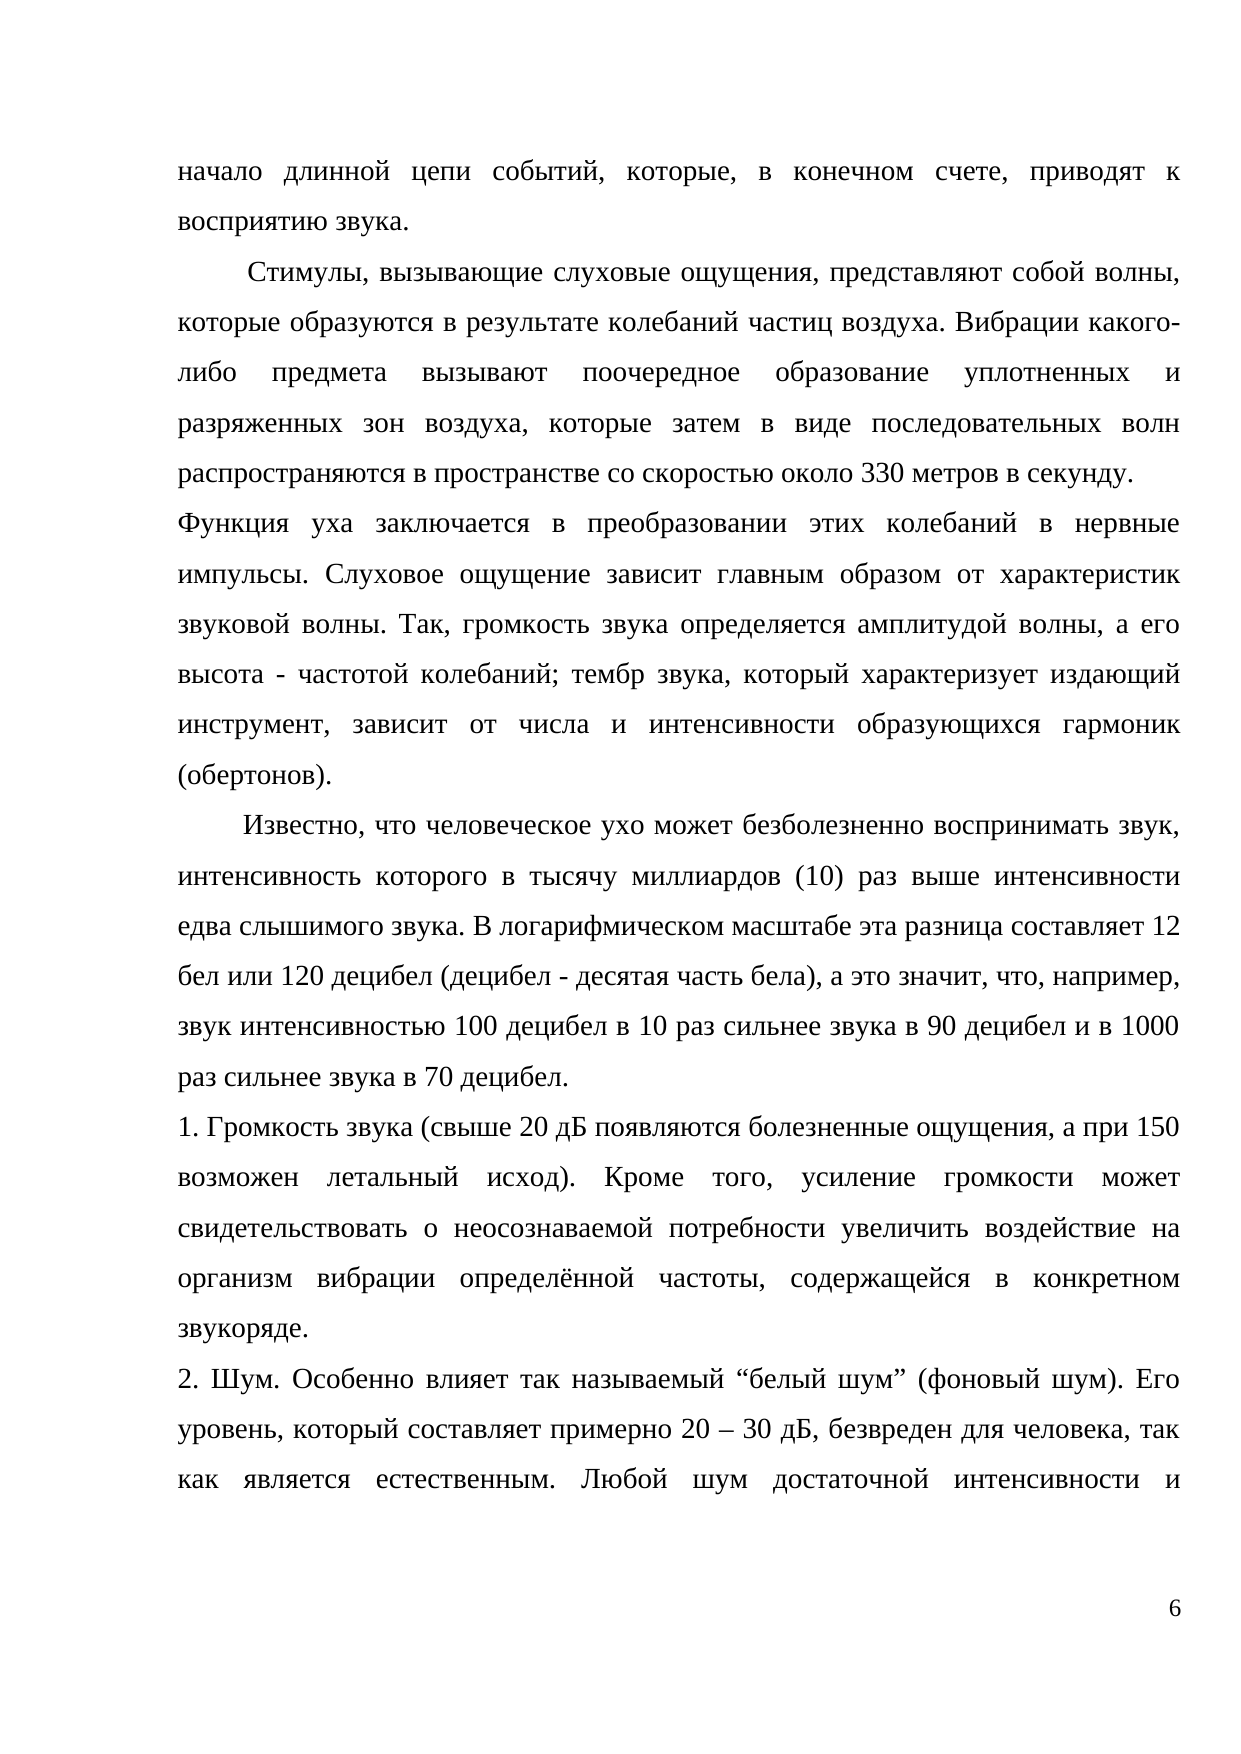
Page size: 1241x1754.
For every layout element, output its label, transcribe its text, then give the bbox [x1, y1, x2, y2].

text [177, 153, 1181, 237]
text Стимулы, вызывающие слуховые ощущения, представляют собой волны, которые образуются в результате колебаний частиц воздуха. Вибрации какого-либо предмета вызывают поочередное образование уплотненных и разряженных зон воздуха, которые затем в виде последовательных волн распространяются в пространстве со скоростью около в секунду. [177, 254, 1181, 489]
text Функция уха заключается в преобразовании этих колебаний в нервные импульсы. Слуховое ощущение зависит главным образом от характеристик звуковой волны. Так, громкость звука определяется амплитудой волны, а его высота - частотой колебаний; тембр звука, который характеризует издающий инструмент, зависит от числа и интенсивности образующихся гармоник (обертонов). [177, 505, 1181, 791]
text 1. Громкость звука (свыше 20 дБ появляются болезненные ощущения, а при 150 возможен летальный исход). Кроме того, усиление громкости может свидетельствовать о неосознаваемой потребности увеличить воздействие на организм вибрации определённой частоты, содержащейся в конкретном звукоряде. [177, 1109, 1181, 1344]
text Известно, что человеческое ухо может безболезненно воспринимать звук, интенсивность которого в тысячу миллиардов (10) раз выше интенсивности едва слышимого звука. В логарифмическом масштабе эта разница составляет 12 бел или 120 децибел (децибел - десятая часть бела), а это значит, что, например, звук интенсивностью 100 децибел в 10 раз сильнее звука в 90 децибел и в 1000 раз сильнее звука в 70 децибел. [177, 807, 1181, 1092]
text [177, 1361, 1181, 1495]
